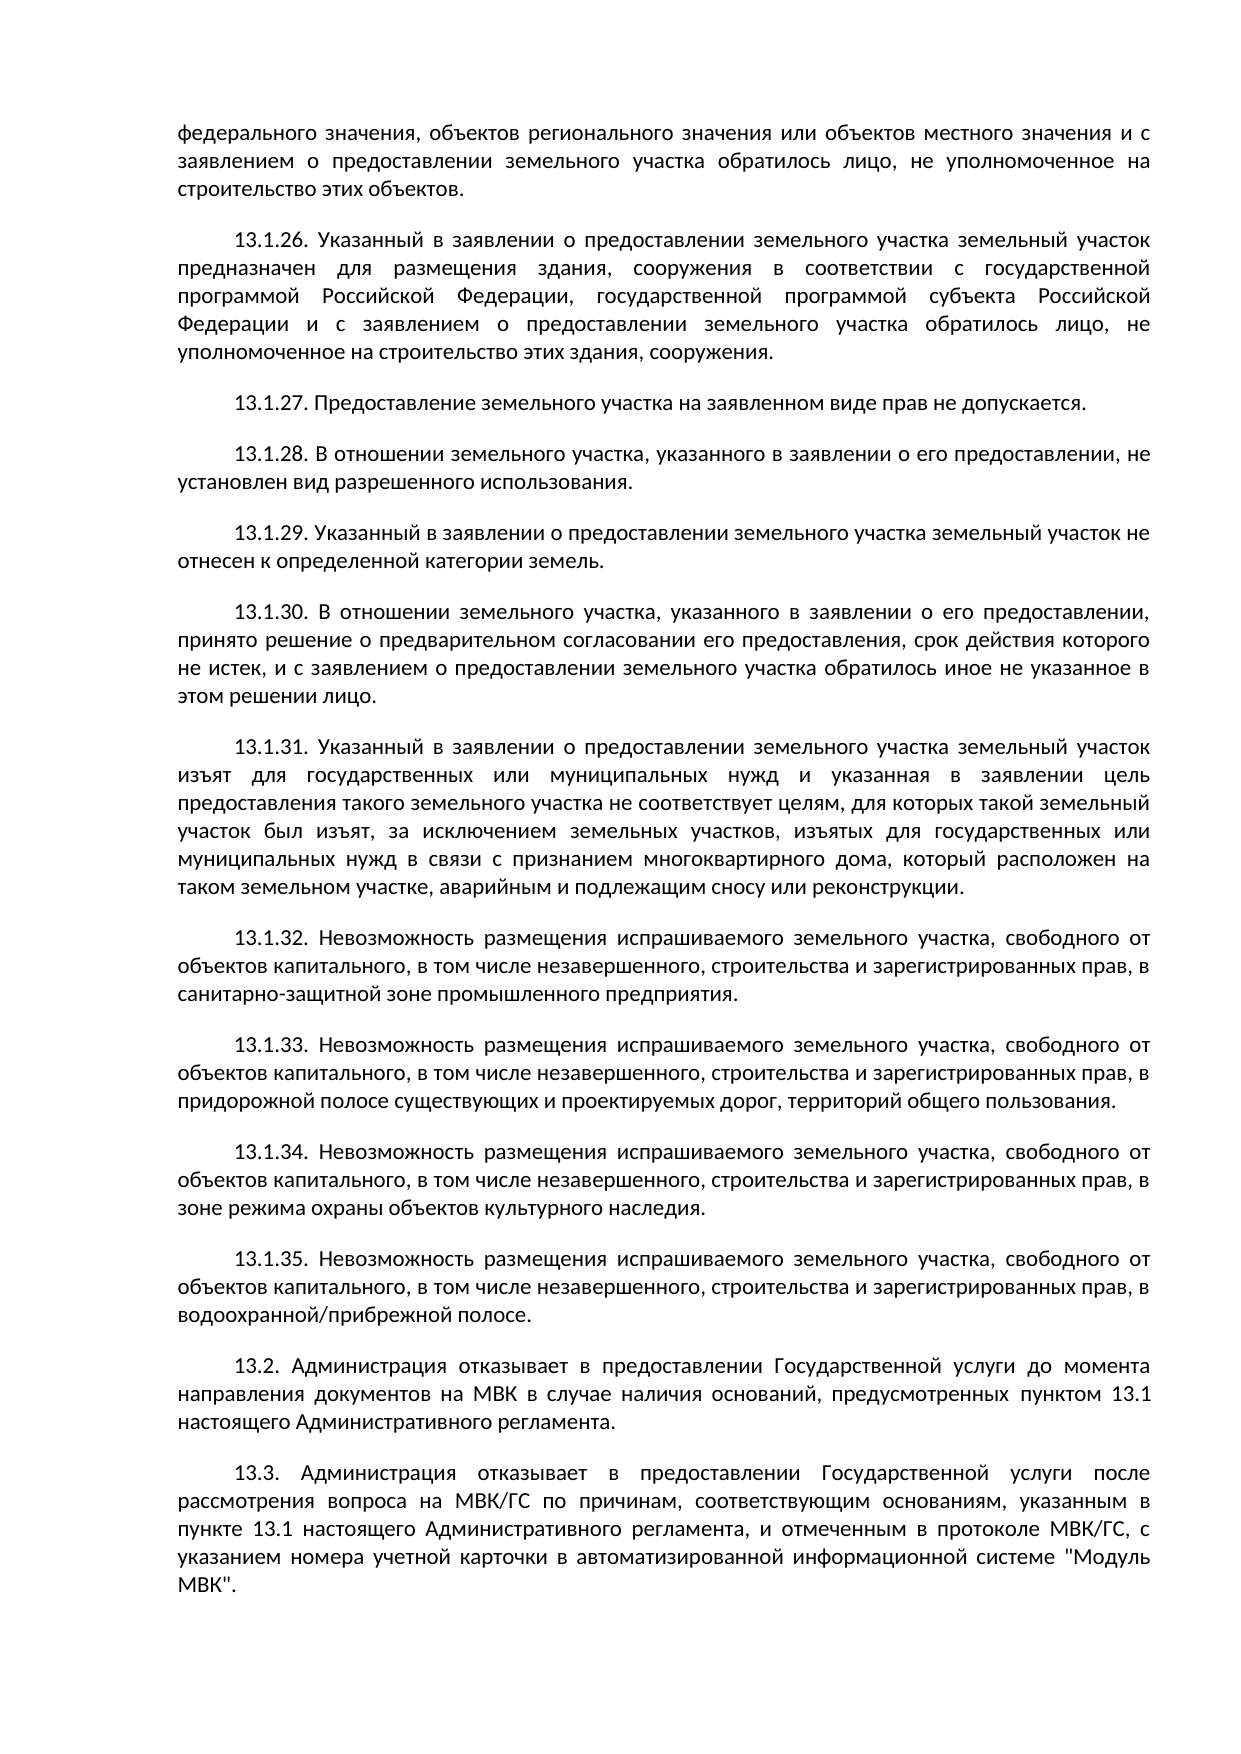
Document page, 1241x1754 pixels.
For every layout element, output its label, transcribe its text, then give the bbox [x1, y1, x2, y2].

text 13.1.32. Невозможность размещения испрашиваемого земельного участка, свободного от объектов капитального, в том числе незавершенного, строительства и зарегистрированных прав, в санитарно-защитной зоне промышленного предприятия. [177, 923, 1152, 1007]
text 13.1.33. Невозможность размещения испрашиваемого земельного участка, свободного от объектов капитального, в том числе незавершенного, строительства и зарегистрированных прав, в придорожной полосе существующих и проектируемых дорог, территорий общего пользования. [177, 1030, 1152, 1114]
text 13.1.26. Указанный в заявлении о предоставлении земельного участка земельный участок предназначен для размещения здания, сооружения в соответствии с государственной программой Российской Федерации, государственной программой субъекта Российской Федерации и с заявлением о предоставлении земельного участка обратилось лицо, не уполномоченное на строительство этих здания, сооружения. [177, 225, 1152, 365]
text 13.1.27. Предоставление земельного участка на заявленном виде прав не допускается. [177, 388, 1152, 416]
text 13.3. Администрация отказывает в предоставлении Государственной услуги после рассмотрения вопроса на МВК/ГС по причинам, соответствующим основаниям, указанным в пункте 13.1 настоящего Административного регламента, и отмеченным в протоколе МВК/ГС, с указанием номера учетной карточки в автоматизированной информационной системе "Модуль МВК". [177, 1458, 1152, 1598]
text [177, 118, 1152, 202]
text 13.1.29. Указанный в заявлении о предоставлении земельного участка земельный участок не отнесен к определенной категории земель. [177, 518, 1152, 574]
text 13.1.34. Невозможность размещения испрашиваемого земельного участка, свободного от объектов капитального, в том числе незавершенного, строительства и зарегистрированных прав, в зоне режима охраны объектов культурного наследия. [177, 1137, 1152, 1221]
text 13.1.35. Невозможность размещения испрашиваемого земельного участка, свободного от объектов капитального, в том числе незавершенного, строительства и зарегистрированных прав, в водоохранной/прибрежной полосе. [177, 1244, 1152, 1328]
text 13.2. Администрация отказывает в предоставлении Государственной услуги до момента направления документов на МВК в случае наличия оснований, предусмотренных пунктом 13.1 настоящего Административного регламента. [177, 1351, 1152, 1435]
text 13.1.30. В отношении земельного участка, указанного в заявлении о его предоставлении, принято решение о предварительном согласовании его предоставления, срок действия которого не истек, и с заявлением о предоставлении земельного участка обратилось иное не указанное в этом решении лицо. [177, 597, 1152, 709]
text 13.1.28. В отношении земельного участка, указанного в заявлении о его предоставлении, не установлен вид разрешенного использования. [177, 439, 1152, 495]
text 13.1.31. Указанный в заявлении о предоставлении земельного участка земельный участок изъят для государственных или муниципальных нужд и указанная в заявлении цель предоставления такого земельного участка не соответствует целям, для которых такой земельный участок был изъят, за исключением земельных участков, изъятых для государственных или муниципальных нужд в связи с признанием многоквартирного дома, который расположен на таком земельном участке, аварийным и подлежащим сносу или реконструкции. [177, 732, 1152, 900]
